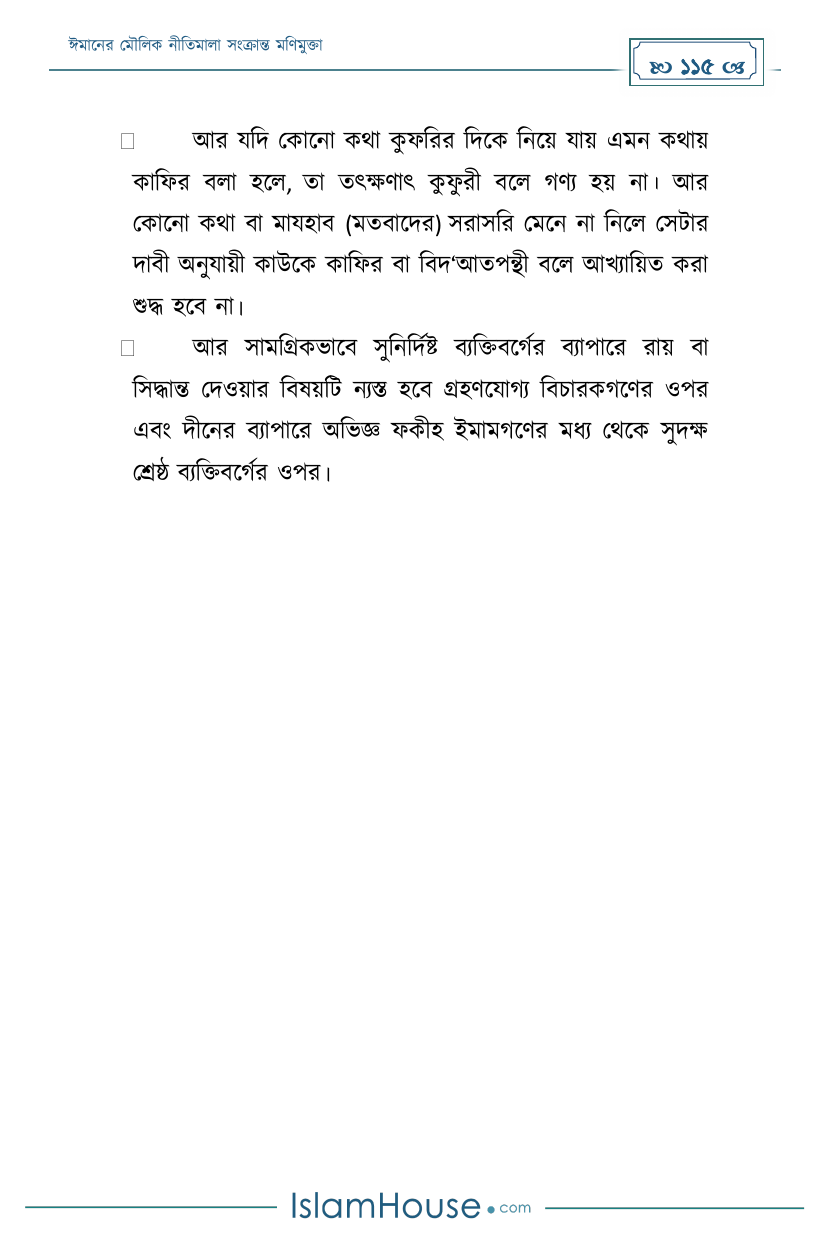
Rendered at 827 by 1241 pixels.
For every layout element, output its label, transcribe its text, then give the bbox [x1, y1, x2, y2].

list আর সামগ্রিকভাবে সুনির্দিষ্ট ব্যক্তিবর্গের ব্যাপারে রায় বা সিদ্ধান্ত দেওয়ার বিষয়টি ন্যস্ত হবে গ্রহণযোগ্য বিচারকগণের ওপর এবং দীনের ব্যাপারে অভিজ্ঞ ফকীহ ইমামগণের মধ্য থেকে সুদক্ষ শ্রেষ্ঠ ব্যক্তিবর্গের ওপর। [118, 325, 709, 491]
picture [18, 1186, 277, 1224]
picture [284, 1187, 805, 1225]
list আর যদি কোনো কথা কুফরির দিকে নিয়ে যায় এমন কথায় কাফির বলা হলে, তা তৎক্ষণাৎ কুফুরী বলে গণ্য হয় না। আর কোনো কথা বা মাযহাব (মতবাদের) সরাসরি মেনে না নিলে সেটার দাবী অনুযায়ী কাউকে কাফির বা বিদ‘আতপন্থী বলে আখ্যায়িত করা শুদ্ধ হবে না। [118, 118, 709, 325]
